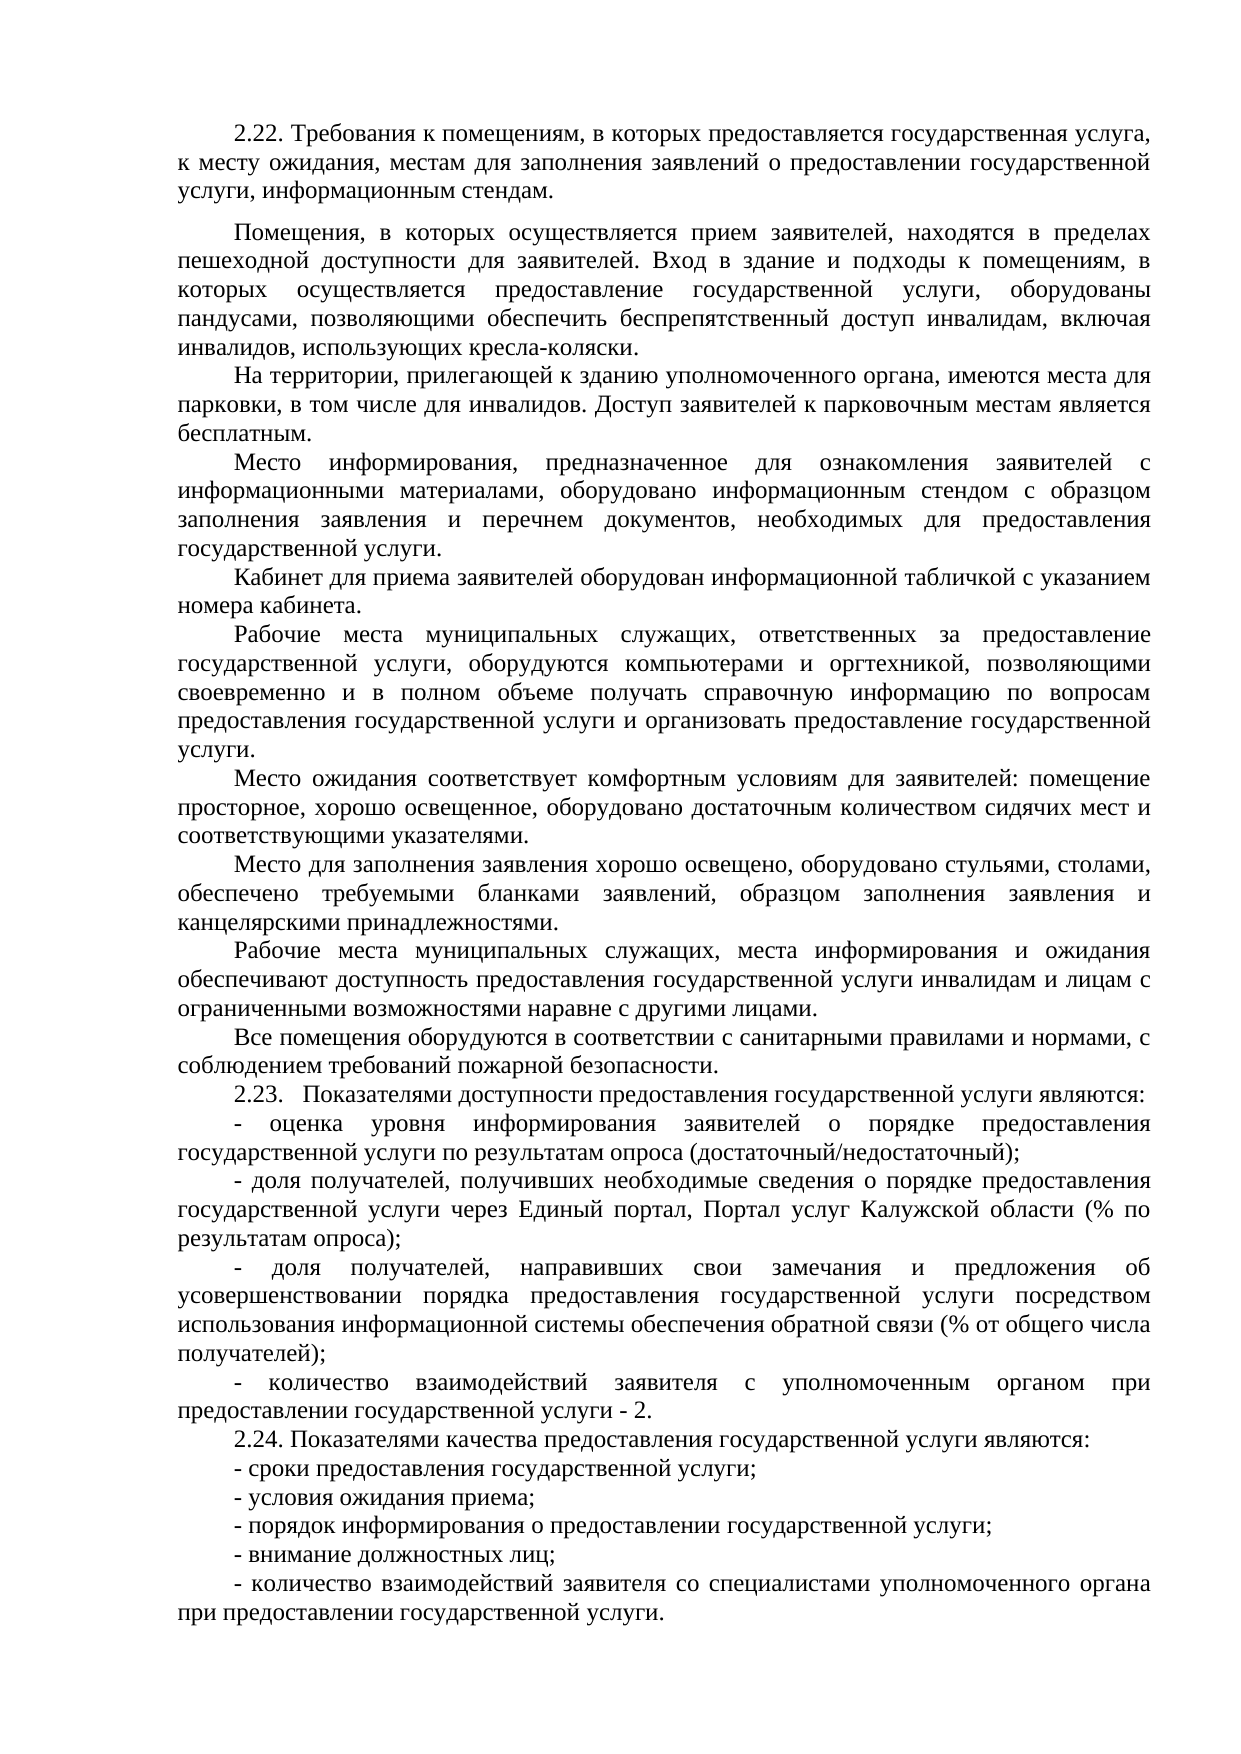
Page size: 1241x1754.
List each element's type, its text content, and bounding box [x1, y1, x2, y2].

text Рабочие места муниципальных служащих, ответственных за предоставление государственной услуги, оборудуются компьютерами и оргтехникой, позволяющими своевременно и в полном объеме получать справочную информацию по вопросам предоставления государственной услуги и организовать предоставление государственной услуги. [177, 619, 1152, 763]
text 2.23. Показателями доступности предоставления государственной услуги являются: [177, 1079, 1152, 1108]
text - сроки предоставления государственной услуги; [177, 1453, 1152, 1482]
text - порядок информирования о предоставлении государственной услуги; [177, 1511, 1152, 1539]
text Помещения, в которых осуществляется прием заявителей, находятся в пределах пешеходной доступности для заявителей. Вход в здание и подходы к помещениям, в которых осуществляется предоставление государственной услуги, оборудованы пандусами, позволяющими обеспечить беспрепятственный доступ инвалидам, включая инвалидов, использующих кресла-коляски. [177, 217, 1152, 361]
text Место ожидания соответствует комфортным условиям для заявителей: помещение просторное, хорошо освещенное, оборудовано достаточным количеством сидячих мест и соответствующими указателями. [177, 763, 1152, 849]
text Кабинет для приема заявителей оборудован информационной табличкой с указанием номера кабинета. [177, 562, 1152, 619]
text - количество взаимодействий заявителя с уполномоченным органом при предоставлении государственной услуги - 2. [177, 1367, 1152, 1424]
text - доля получателей, получивших необходимые сведения о порядке предоставления государственной услуги через Единый портал, Портал услуг Калужской области (% по результатам опроса); [177, 1166, 1152, 1252]
text - внимание должностных лиц; [177, 1539, 1152, 1568]
text Все помещения оборудуются в соответствии с санитарными правилами и нормами, с соблюдением требований пожарной безопасности. [177, 1022, 1152, 1079]
text - условия ожидания приема; [177, 1482, 1152, 1511]
text Место для заполнения заявления хорошо освещено, оборудовано стульями, столами, обеспечено требуемыми бланками заявлений, образцом заполнения заявления и канцелярскими принадлежностями. [177, 849, 1152, 936]
text Место информирования, предназначенное для ознакомления заявителей с информационными материалами, оборудовано информационным стендом с образцом заполнения заявления и перечнем документов, необходимых для предоставления государственной услуги. [177, 447, 1152, 562]
text Рабочие места муниципальных служащих, места информирования и ожидания обеспечивают доступность предоставления государственной услуги инвалидам и лицам с ограниченными возможностями наравне с другими лицами. [177, 936, 1152, 1022]
text - оценка уровня информирования заявителей о порядке предоставления государственной услуги по результатам опроса (достаточный/недостаточный); [177, 1108, 1152, 1166]
text - количество взаимодействий заявителя со специалистами уполномоченного органа при предоставлении государственной услуги. [177, 1568, 1152, 1626]
text - доля получателей, направивших свои замечания и предложения об усовершенствовании порядка предоставления государственной услуги посредством использования информационной системы обеспечения обратной связи (% от общего числа получателей); [177, 1252, 1152, 1367]
text На территории, прилегающей к зданию уполномоченного органа, имеются места для парковки, в том числе для инвалидов. Доступ заявителей к парковочным местам является бесплатным. [177, 361, 1152, 447]
text 2.24. Показателями качества предоставления государственной услуги являются: [177, 1424, 1152, 1453]
text 2.22. Требования к помещениям, в которых предоставляется государственная услуга, к месту ожидания, местам для заполнения заявлений о предоставлении государственной услуги, информационным стендам. [177, 118, 1152, 204]
